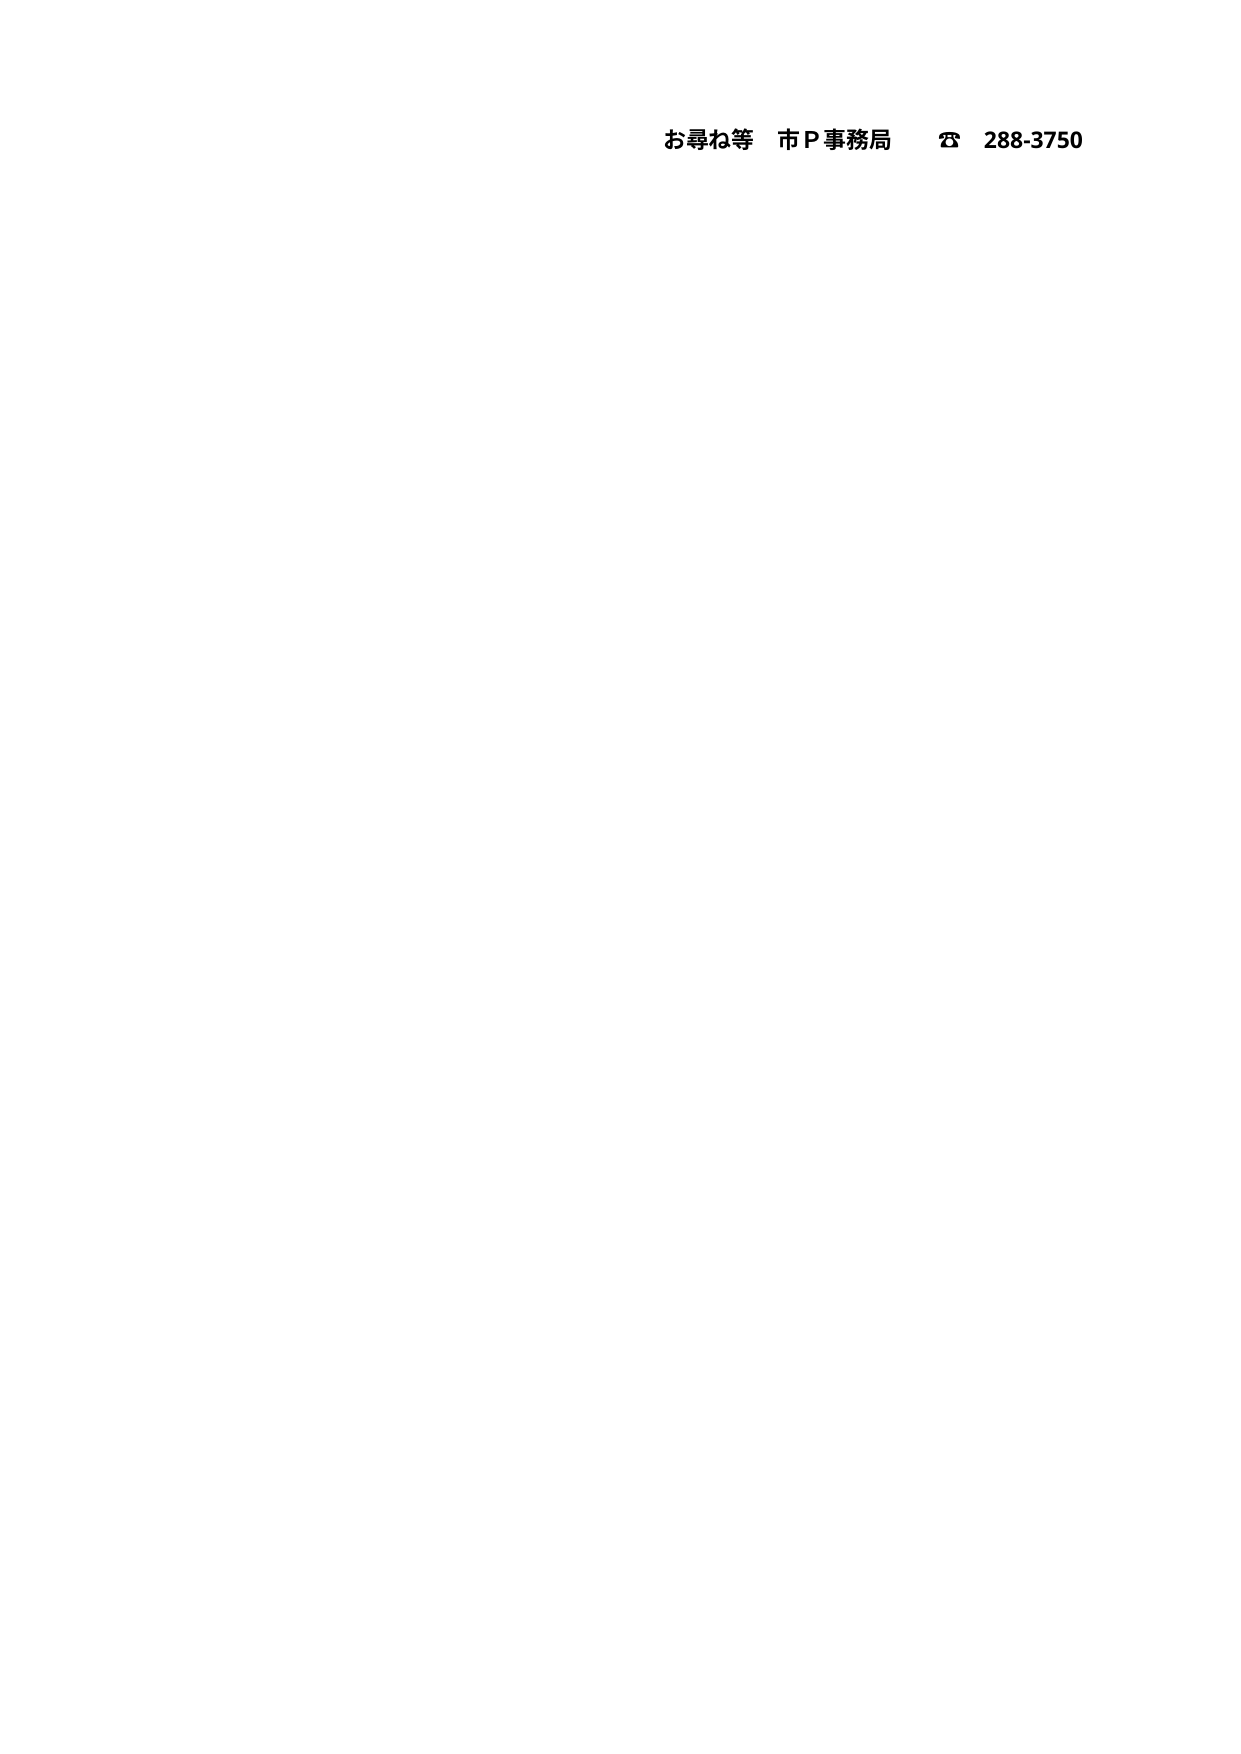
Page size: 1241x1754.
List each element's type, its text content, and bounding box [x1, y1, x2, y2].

text お尋ね等 市Ｐ事務局 ☎ 288-3750 [136, 120, 1122, 156]
